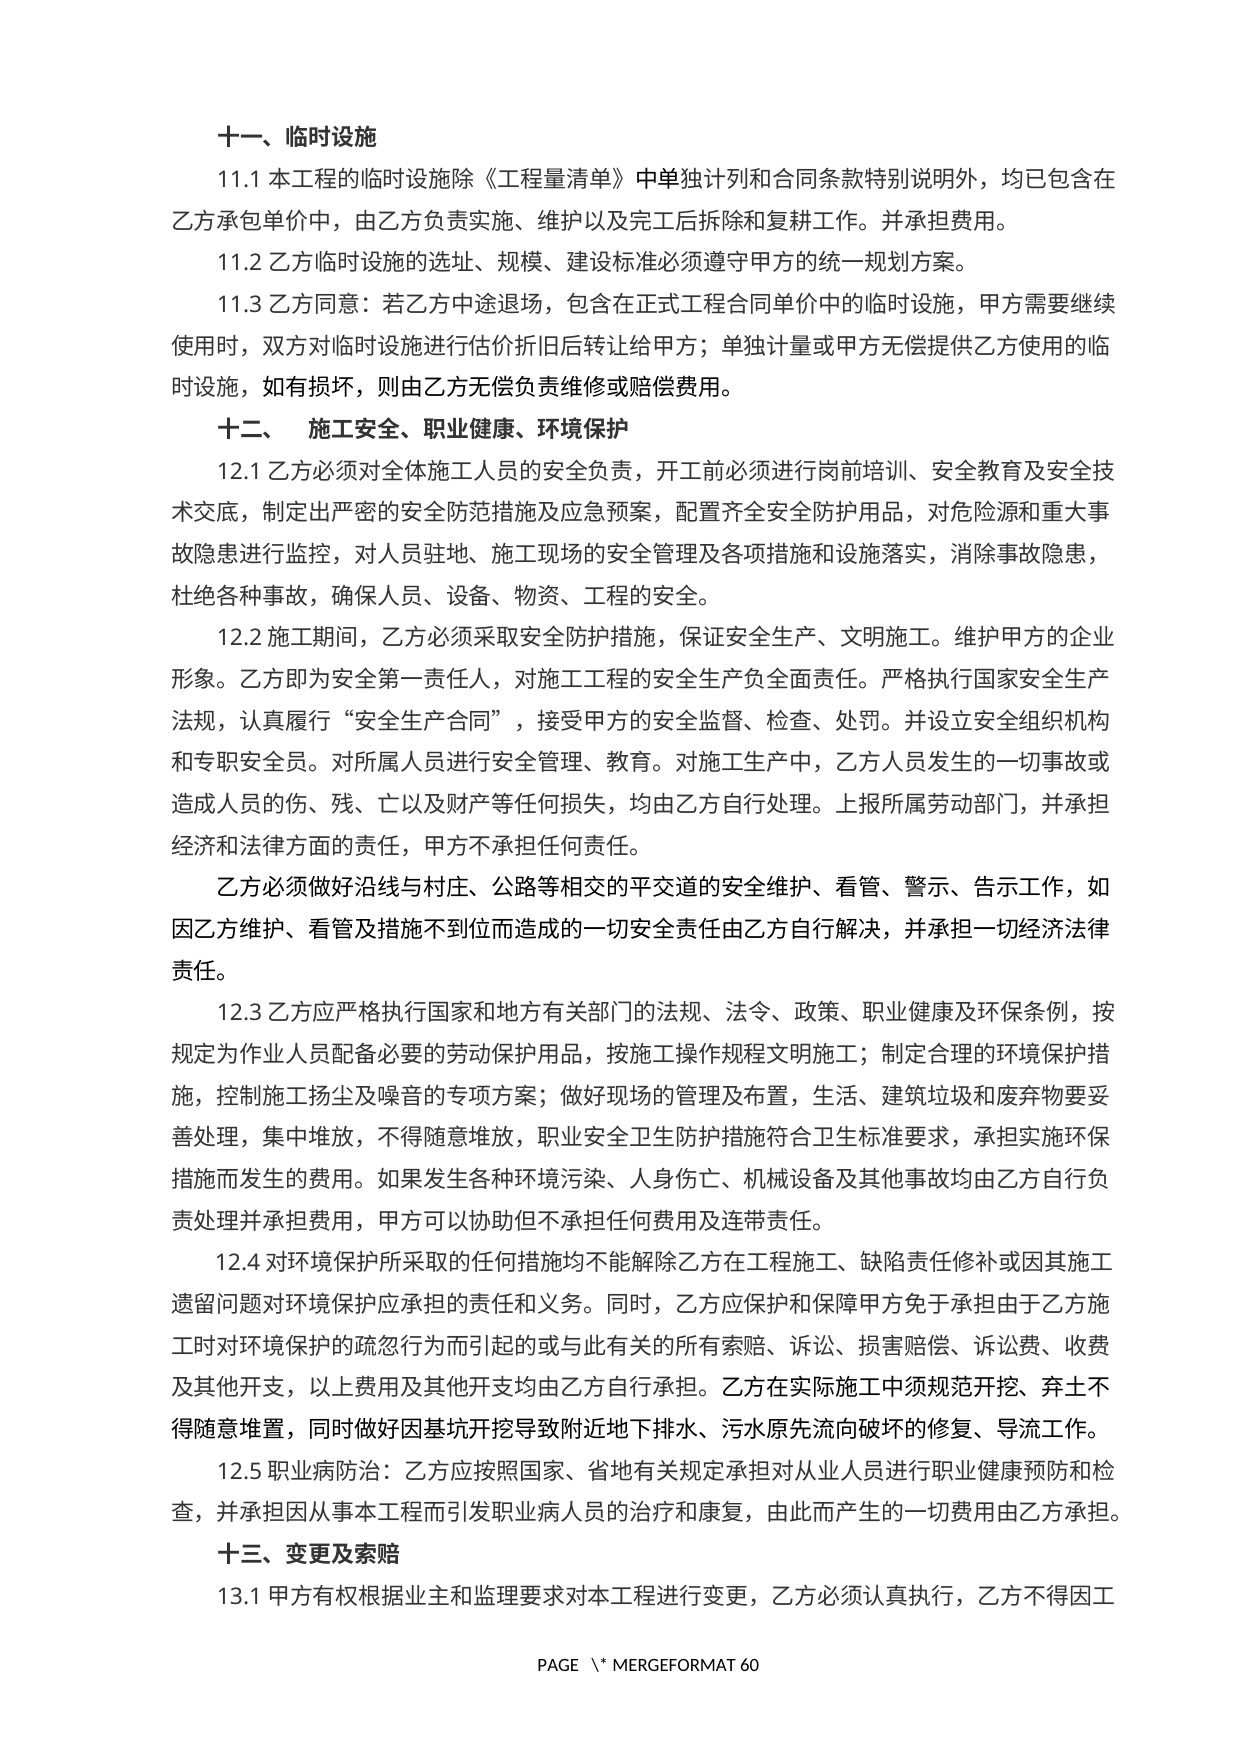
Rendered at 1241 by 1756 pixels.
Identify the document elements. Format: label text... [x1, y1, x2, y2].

text 12.4对环境保护所采取的任何措施均不能解除乙方在工程施工、缺陷责任修补或因其施工遗留问题对环境保护应承担的责任和义务。同时，乙方应保护和保障甲方免于承担由于乙方施工时对环境保护的疏忽行为而引起的或与此有关的所有索赔、诉讼、损害赔偿、诉讼费、收费及其他开支，以上费用及其他开支均由乙方自行承担。乙方在实际施工中须规范开挖、弃土不得随意堆置，同时做好因基坑开挖导致附近地下排水、污水原先流向破坏的修复、导流工作。 [171, 1237, 1121, 1446]
text 12.1乙方必须对全体施工人员的安全负责，开工前必须进行岗前培训、安全教育及安全技术交底，制定出严密的安全防范措施及应急预案，配置齐全安全防护用品，对危险源和重大事故隐患进行监控，对人员驻地、施工现场的安全管理及各项措施和设施落实，消除事故隐患，杜绝各种事故，确保人员、设备、物资、工程的安全。 [171, 446, 1121, 612]
text 十三、变更及索赔 [171, 1529, 1121, 1571]
text 12.3乙方应严格执行国家和地方有关部门的法规、法令、政策、职业健康及环保条例，按规定为作业人员配备必要的劳动保护用品，按施工操作规程文明施工；制定合理的环境保护措施，控制施工扬尘及噪音的专项方案；做好现场的管理及布置，生活、建筑垃圾和废弃物要妥善处理，集中堆放，不得随意堆放，职业安全卫生防护措施符合卫生标准要求，承担实施环保措施而发生的费用。如果发生各种环境污染、人身伤亡、机械设备及其他事故均由乙方自行负责处理并承担费用，甲方可以协助但不承担任何费用及连带责任。 [171, 987, 1121, 1237]
text 十一、临时设施 [171, 112, 1121, 154]
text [171, 1571, 1121, 1612]
text 乙方必须做好沿线与村庄、公路等相交的平交道的安全维护、看管、警示、告示工作，如因乙方维护、看管及措施不到位而造成的一切安全责任由乙方自行解决，并承担一切经济法律责任。 [171, 862, 1121, 987]
text 十二、 施工安全、职业健康、环境保护 [171, 404, 1121, 446]
text 12.5职业病防治：乙方应按照国家、省地有关规定承担对从业人员进行职业健康预防和检查，并承担因从事本工程而引发职业病人员的治疗和康复，由此而产生的一切费用由乙方承担。 [171, 1446, 1121, 1529]
text 11.3 乙方同意：若乙方中途退场，包含在正式工程合同单价中的临时设施，甲方需要继续使用时，双方对临时设施进行估价折旧后转让给甲方；单独计量或甲方无偿提供乙方使用的临时设施，如有损坏，则由乙方无偿负责维修或赔偿费用。 [171, 279, 1121, 404]
text 11.2 乙方临时设施的选址、规模、建设标准必须遵守甲方的统一规划方案。 [171, 237, 1121, 279]
text 11.1 本工程的临时设施除《工程量清单》中单独计列和合同条款特别说明外，均已包含在乙方承包单价中，由乙方负责实施、维护以及完工后拆除和复耕工作。并承担费用。 [171, 154, 1121, 237]
text 12.2施工期间，乙方必须采取安全防护措施，保证安全生产、文明施工。维护甲方的企业形象。乙方即为安全第一责任人，对施工工程的安全生产负全面责任。严格执行国家安全生产法规，认真履行“安全生产合同”，接受甲方的安全监督、检查、处罚。并设立安全组织机构和专职安全员。对所属人员进行安全管理、教育。对施工生产中，乙方人员发生的一切事故或造成人员的伤、残、亡以及财产等任何损失，均由乙方自行处理。上报所属劳动部门，并承担经济和法律方面的责任，甲方不承担任何责任。 [171, 612, 1121, 862]
